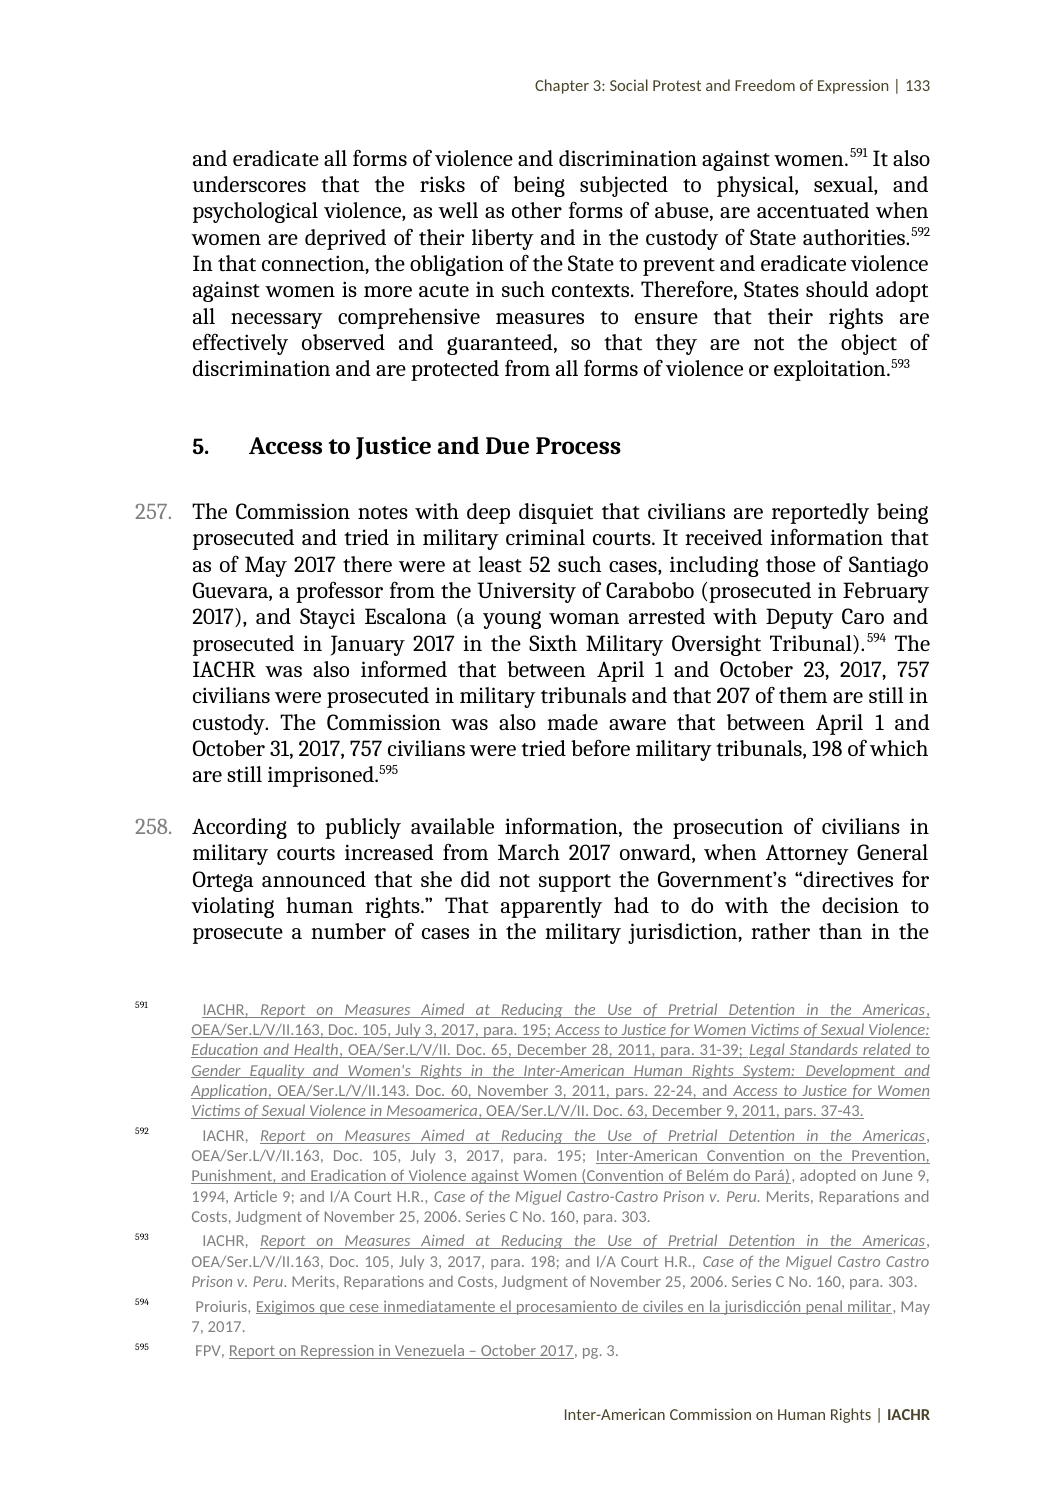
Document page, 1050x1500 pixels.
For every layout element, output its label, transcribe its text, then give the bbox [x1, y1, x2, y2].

list The IACHR expresses its utter repudiation of such alleged abuses and calls on the State to implement the recommendations made by the IACHR in that regard in this report at the earliest opportunity. In particular, the IACHR reiterates that States have a special duty to act with due diligence to prevent and eradicate all forms of violence and discrimination against women. It also underscores that the risks of being subjected to physical, sexual, and psychological violence, as well as other forms of abuse, are accentuated when women are deprived of their liberty and in the custody of State authorities. In that connection, the obligation of the State to prevent and eradicate violence against women is more acute in such contexts. Therefore, States should adopt all necessary comprehensive measures to ensure that their rights are effectively observed and guaranteed, so that they are not the object of discrimination and are protected from all forms of violence or exploitation. [135, 145, 930, 382]
list The Commission notes with deep disquiet that civilians are reportedly being prosecuted and tried in military criminal courts. It received information that as of May 2017 there were at least 52 such cases, including those of Santiago Guevara, a professor from the University of Carabobo (prosecuted in February 2017), and Stayci Escalona (a young woman arrested with Deputy Caro and prosecuted in January 2017 in the Sixth Military Oversight Tribunal). The IACHR was also informed that between April 1 and October 23, 2017, 757 civilians were prosecuted in military tribunals and that 207 of them are still in custody. The Commission was also made aware that between April 1 and October 31, 2017, 757 civilians were tried before military tribunals, 198 of which are still imprisoned. [135, 499, 930, 789]
list According to publicly available information, the prosecution of civilians in military courts increased from March 2017 onward, when Attorney General Ortega announced that she did not support the Government’s “directives for violating human rights.” That apparently had to do with the decision to prosecute a number of cases in the military jurisdiction, rather than in the regular courts. This alarming increase is apparently connected with the implementation of the Zamora Plan, under which detained civilians have reportedly been turned over to the military courts. In that regard, the AN passed a resolution repudiating the implementation of the Zamora Plan and the unconstitutional practice of installing military tribunals that usurp the jurisdiction of the regular courts, violating human rights. The Attorney General also disputed the competence of military tribunals to prosecute civilians. [135, 814, 930, 945]
subtitle Access to Justice and Due Process [192, 432, 930, 461]
